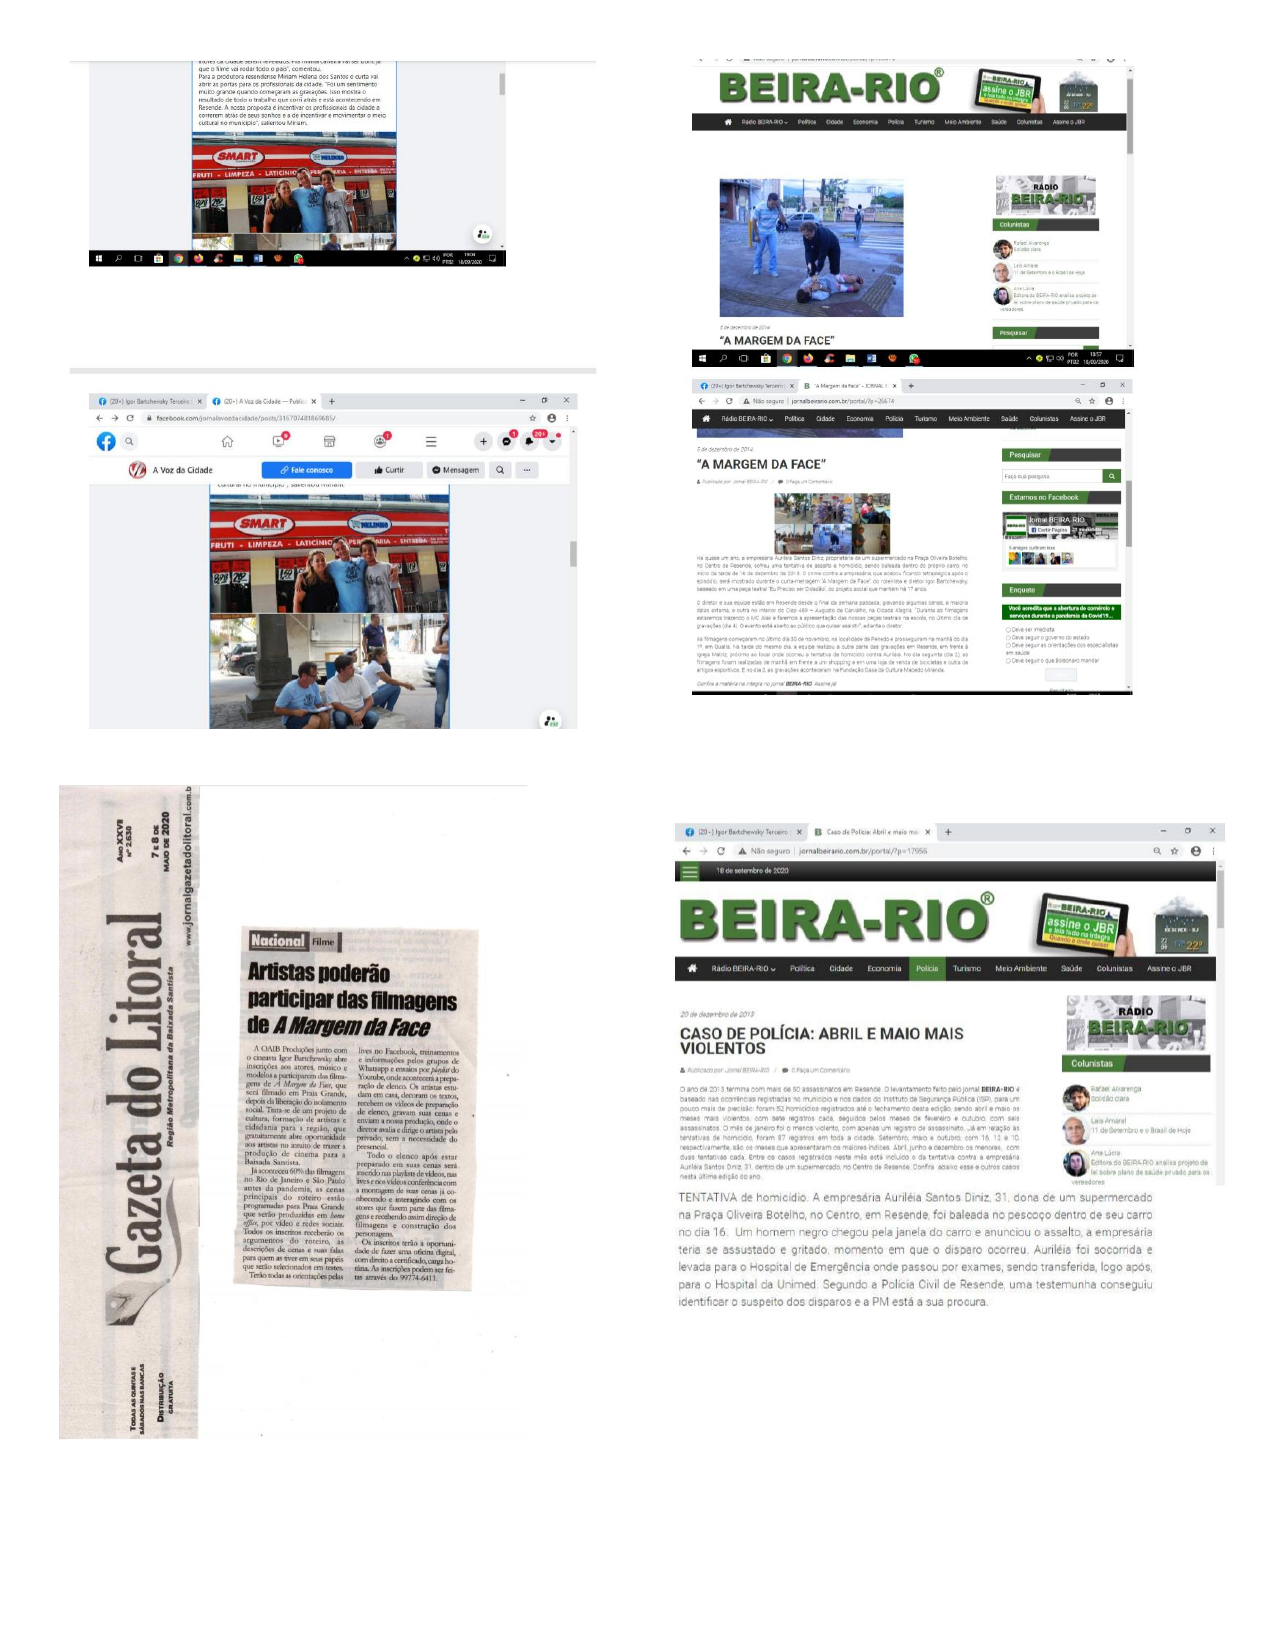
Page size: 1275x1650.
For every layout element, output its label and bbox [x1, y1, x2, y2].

picture [652, 810, 1247, 1336]
picture [69, 59, 597, 729]
picture [672, 59, 1202, 695]
picture [59, 785, 528, 1440]
